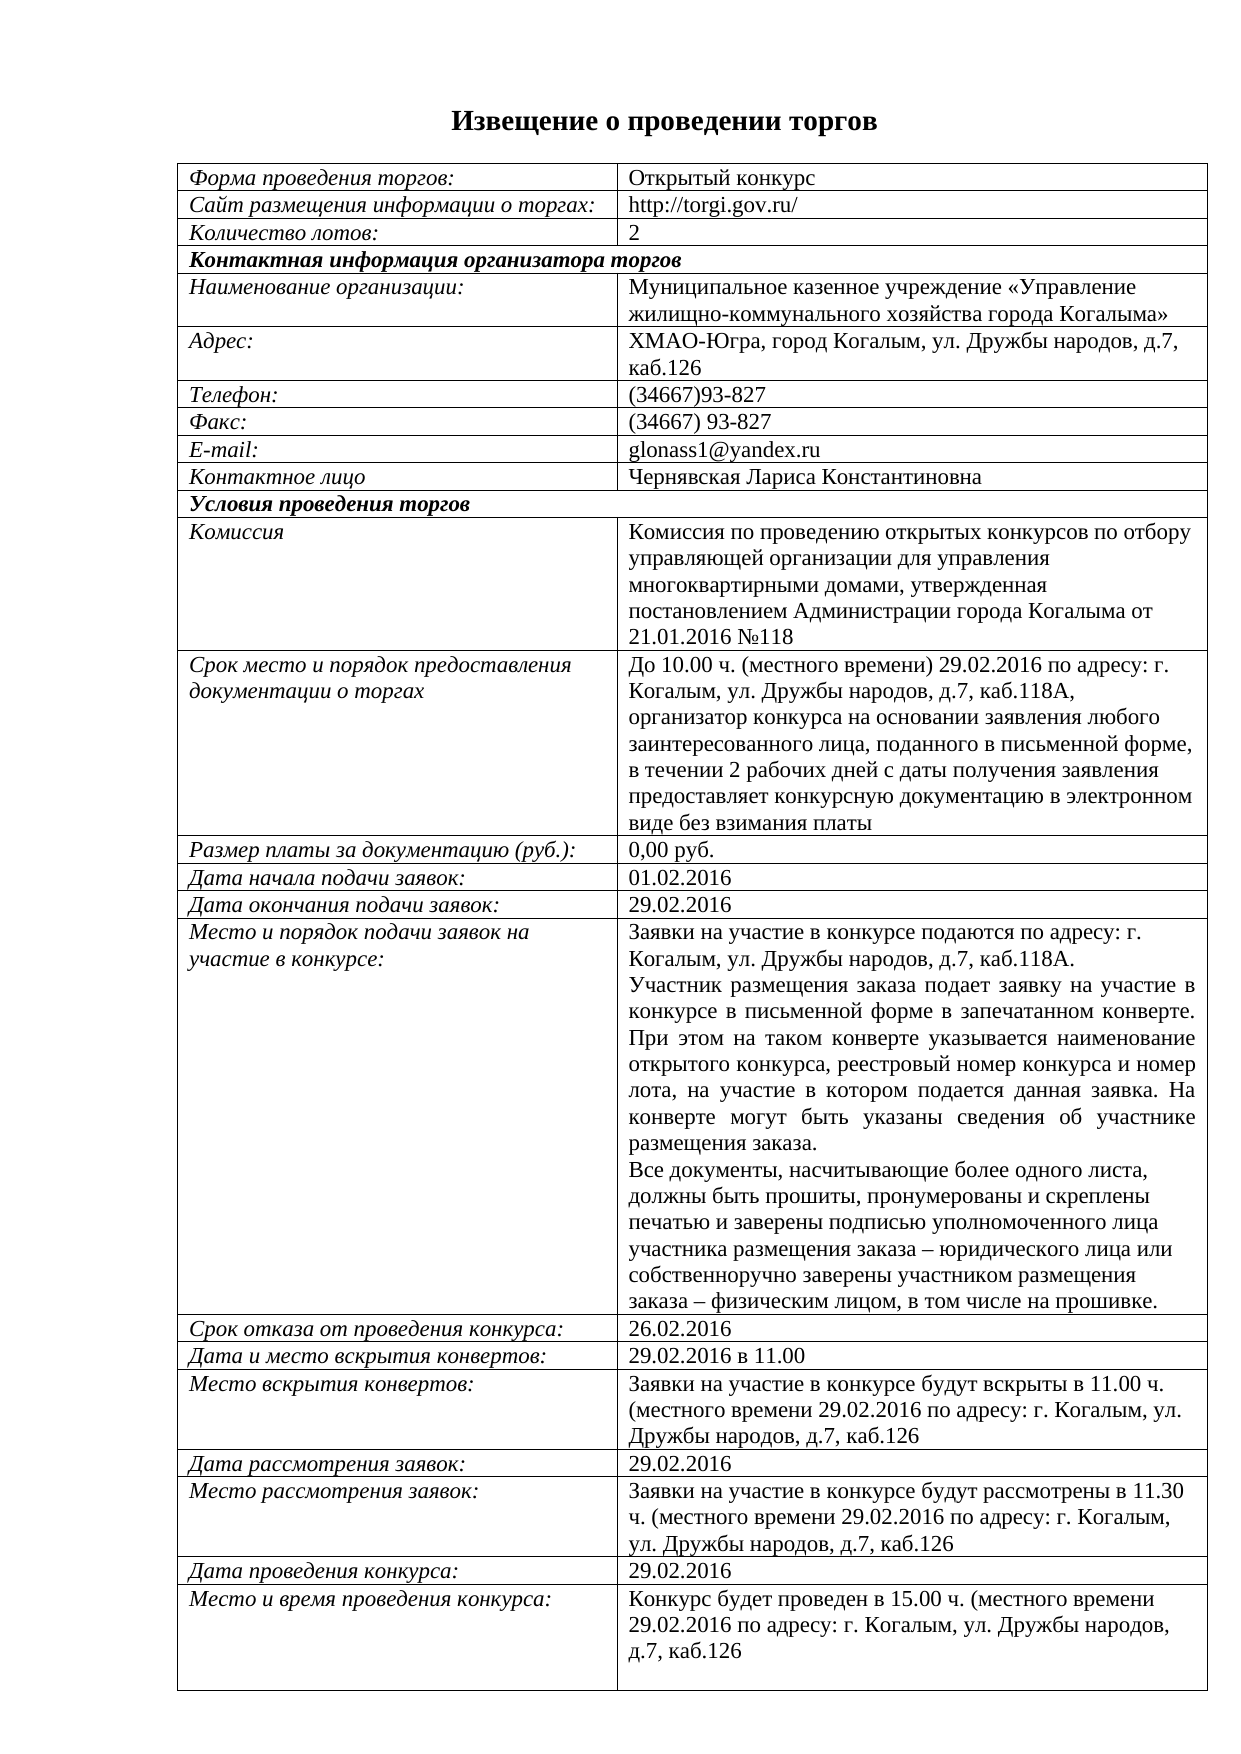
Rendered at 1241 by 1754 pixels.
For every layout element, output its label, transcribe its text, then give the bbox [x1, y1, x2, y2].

table_cell Условия проведения торгов [178, 491, 1207, 517]
table_cell Наименование организации: [178, 274, 617, 326]
table_cell Комиссия [178, 518, 617, 650]
table_cell Место и порядок подачи заявок на участие в конкурсе: [178, 919, 617, 1314]
table_cell Дата проведения конкурса: [178, 1557, 617, 1583]
table_cell Срок место и порядок предоставления документации о торгах [178, 651, 617, 835]
table_cell Чернявская Лариса Константиновна [618, 463, 1207, 489]
table_header Открытый конкурс [618, 164, 1207, 190]
table_cell Дата и место вскрытия конвертов: [178, 1342, 617, 1368]
table_cell Заявки на участие в конкурсе подаются по адресу: г. Когалым, ул. Дружбы народов, д.7, каб.118А. Участник размещения заказа подает заявку на участие в конкурсе в письменной форме в запечатанном конверте. При этом на таком конверте указывается наименование открытого конкурса, реестровый номер конкурса и номер лота, на участие в котором подается данная заявка. На конверте могут быть указаны сведения об участнике размещения заказа. Все документы, насчитывающие более одного листа, должны быть прошиты, пронумерованы и скреплены печатью и заверены подписью уполномоченного лица участника размещения заказа – юридического лица или собственноручно заверены участником размещения заказа – физическим лицом, в том числе на прошивке. [618, 919, 1207, 1314]
table_cell 29.02.2016 в 11.00 [618, 1342, 1207, 1368]
table_cell Срок отказа от проведения конкурса: [178, 1315, 617, 1341]
table_cell Сайт размещения информации о торгах: [178, 191, 617, 218]
table_cell Контактное лицо [178, 463, 617, 489]
table_cell 01.02.2016 [618, 864, 1207, 890]
table_cell Дата начала подачи заявок: [178, 864, 617, 890]
table_cell Заявки на участие в конкурсе будут рассмотрены в 11.30 ч. (местного времени 29.02.2016 по адресу: г. Когалым, ул. Дружбы народов, д.7, каб.126 [618, 1477, 1207, 1556]
table_cell 26.02.2016 [618, 1315, 1207, 1341]
table_cell 0,00 руб. [618, 836, 1207, 863]
table_cell glonass1@yandex.ru [618, 436, 1207, 462]
table_cell http://torgi.gov.ru/ [618, 191, 1207, 218]
table_cell 2 [618, 219, 1207, 245]
table_cell Комиссия по проведению открытых конкурсов по отбору управляющей организации для управления многоквартирными домами, утвержденная постановлением Администрации города Когалыма от 21.01.2016 №118 [618, 518, 1207, 650]
table_cell Факс: [178, 408, 617, 435]
table_cell (34667)93-827 [618, 381, 1207, 407]
table_cell 29.02.2016 [618, 1450, 1207, 1476]
table_cell Контактная информация организатора торгов [178, 246, 1207, 272]
table_cell Дата рассмотрения заявок: [178, 1450, 617, 1476]
table_cell Место вскрытия конвертов: [178, 1370, 617, 1449]
table_cell Место рассмотрения заявок: [178, 1477, 617, 1556]
table_cell Заявки на участие в конкурсе будут вскрыты в 11.00 ч. (местного времени 29.02.2016 по адресу: г. Когалым, ул. Дружбы народов, д.7, каб.126 [618, 1370, 1207, 1449]
text Извещение о проведении торгов [177, 103, 1152, 137]
table_cell Дата окончания подачи заявок: [178, 891, 617, 917]
table_cell (34667) 93-827 [618, 408, 1207, 435]
table_cell Муниципальное казенное учреждение «Управление жилищно-коммунального хозяйства города Когалыма» [618, 274, 1207, 326]
table_cell E-mail: [178, 436, 617, 462]
table_cell 29.02.2016 [618, 891, 1207, 917]
table_cell Размер платы за документацию (руб.): [178, 836, 617, 863]
table_header Форма проведения торгов: [178, 164, 617, 190]
table_cell Адрес: [178, 327, 617, 380]
table_cell Место и время проведения конкурса: [178, 1585, 617, 1690]
table_cell 29.02.2016 [618, 1557, 1207, 1583]
table_cell ХМАО-Югра, город Когалым, ул. Дружбы народов, д.7, каб.126 [618, 327, 1207, 380]
table_cell Конкурс будет проведен в 15.00 ч. (местного времени 29.02.2016 по адресу: г. Когалым, ул. Дружбы народов, д.7, каб.126 [618, 1585, 1207, 1690]
table_cell Телефон: [178, 381, 617, 407]
table_cell Количество лотов: [178, 219, 617, 245]
table_cell До 10.00 ч. (местного времени) 29.02.2016 по адресу: г. Когалым, ул. Дружбы народов, д.7, каб.118А, организатор конкурса на основании заявления любого заинтересованного лица, поданного в письменной форме, в течении 2 рабочих дней с даты получения заявления предоставляет конкурсную документацию в электронном виде без взимания платы [618, 651, 1207, 835]
